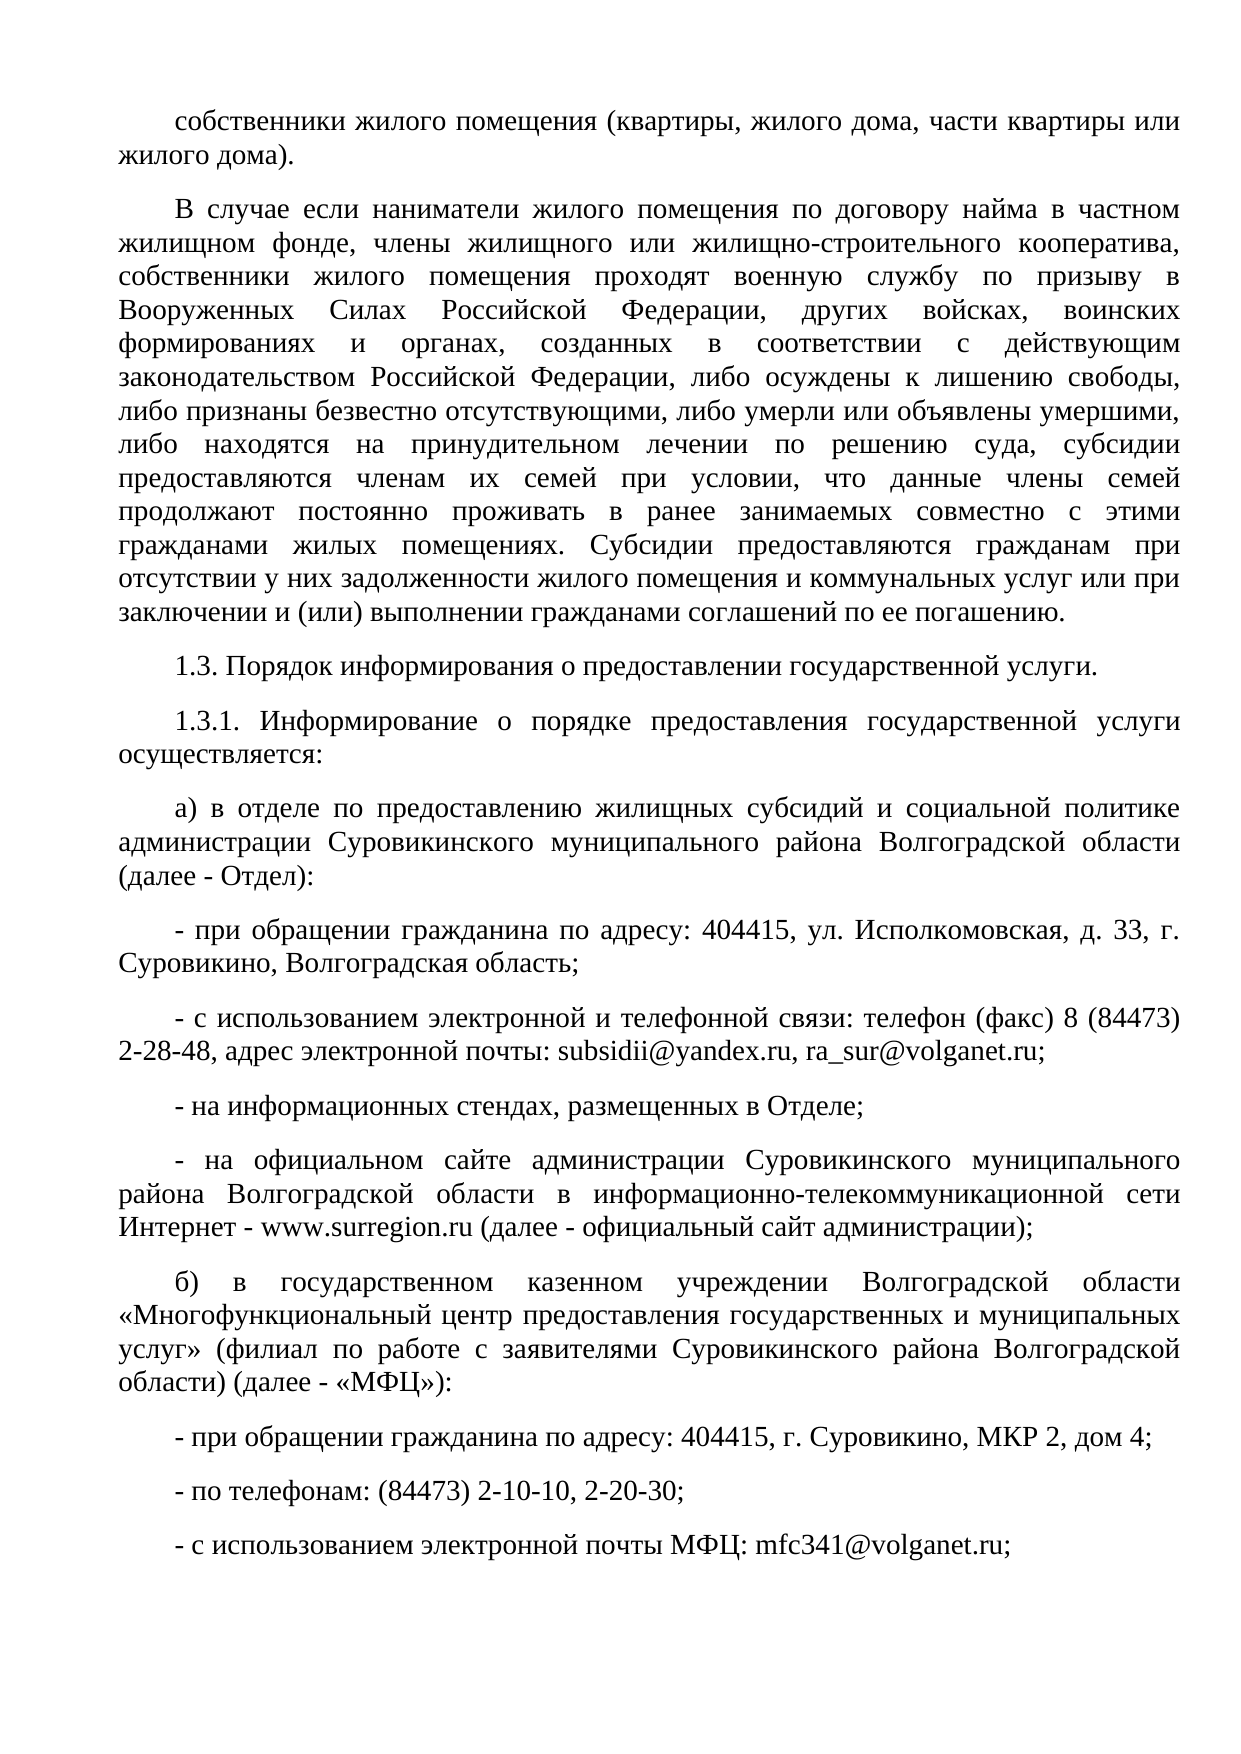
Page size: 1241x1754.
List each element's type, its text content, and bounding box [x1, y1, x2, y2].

text б) в государственном казенном учреждении Волгоградской области «Многофункциональный центр предоставления государственных и муниципальных услуг» (филиал по работе с заявителями Суровикинского района Волгоградской области) (далее - «МФЦ»): [118, 1264, 1181, 1398]
text 1.3.1. Информирование о порядке предоставления государственной услуги осуществляется: [118, 703, 1181, 770]
text - с использованием электронной и телефонной связи: телефон (факс) 8 (84473) 2-28-48, адрес электронной почты: subsidii@yandex.ru, ra_sur@volganet.ru; [118, 1000, 1181, 1067]
text - с использованием электронной почты МФЦ: mfc341@volganet.ru; [118, 1527, 1181, 1561]
text В случае если наниматели жилого помещения по договору найма в частном жилищном фонде, члены жилищного или жилищно-строительного кооператива, собственники жилого помещения проходят военную службу по призыву в Вооруженных Силах Российской Федерации, других войсках, воинских формированиях и органах, созданных в соответствии с действующим законодательством Российской Федерации, либо осуждены к лишению свободы, либо признаны безвестно отсутствующими, либо умерли или объявлены умершими, либо находятся на принудительном лечении по решению суда, субсидии предоставляются членам их семей при условии, что данные члены семей продолжают постоянно проживать в ранее занимаемых совместно с этими гражданами жилых помещениях. Субсидии предоставляются гражданам при отсутствии у них задолженности жилого помещения и коммунальных услуг или при заключении и (или) выполнении гражданами соглашений по ее погашению. [118, 191, 1181, 627]
text - при обращении гражданина по адресу: 404415, г. Суровикино, МКР 2, дом 4; [118, 1419, 1181, 1452]
text собственники жилого помещения (квартиры, жилого дома, части квартиры или жилого дома). [118, 103, 1181, 171]
text - на официальном сайте администрации Суровикинского муниципального района Волгоградской области в информационно-телекоммуникационной сети Интернет - www.surregion.ru (далее - официальный сайт администрации); [118, 1142, 1181, 1243]
text 1.3. Порядок информирования о предоставлении государственной услуги. [118, 648, 1181, 682]
text - на информационных стендах, размещенных в Отделе; [118, 1088, 1181, 1121]
text а) в отделе по предоставлению жилищных субсидий и социальной политике администрации Суровикинского муниципального района Волгоградской области (далее - Отдел): [118, 791, 1181, 891]
text - по телефонам: (84473) 2-10-10, 2-20-30; [118, 1473, 1181, 1507]
text - при обращении гражданина по адресу: 404415, ул. Исполкомовская, д. 33, г. Суровикино, Волгоградская область; [118, 912, 1181, 979]
